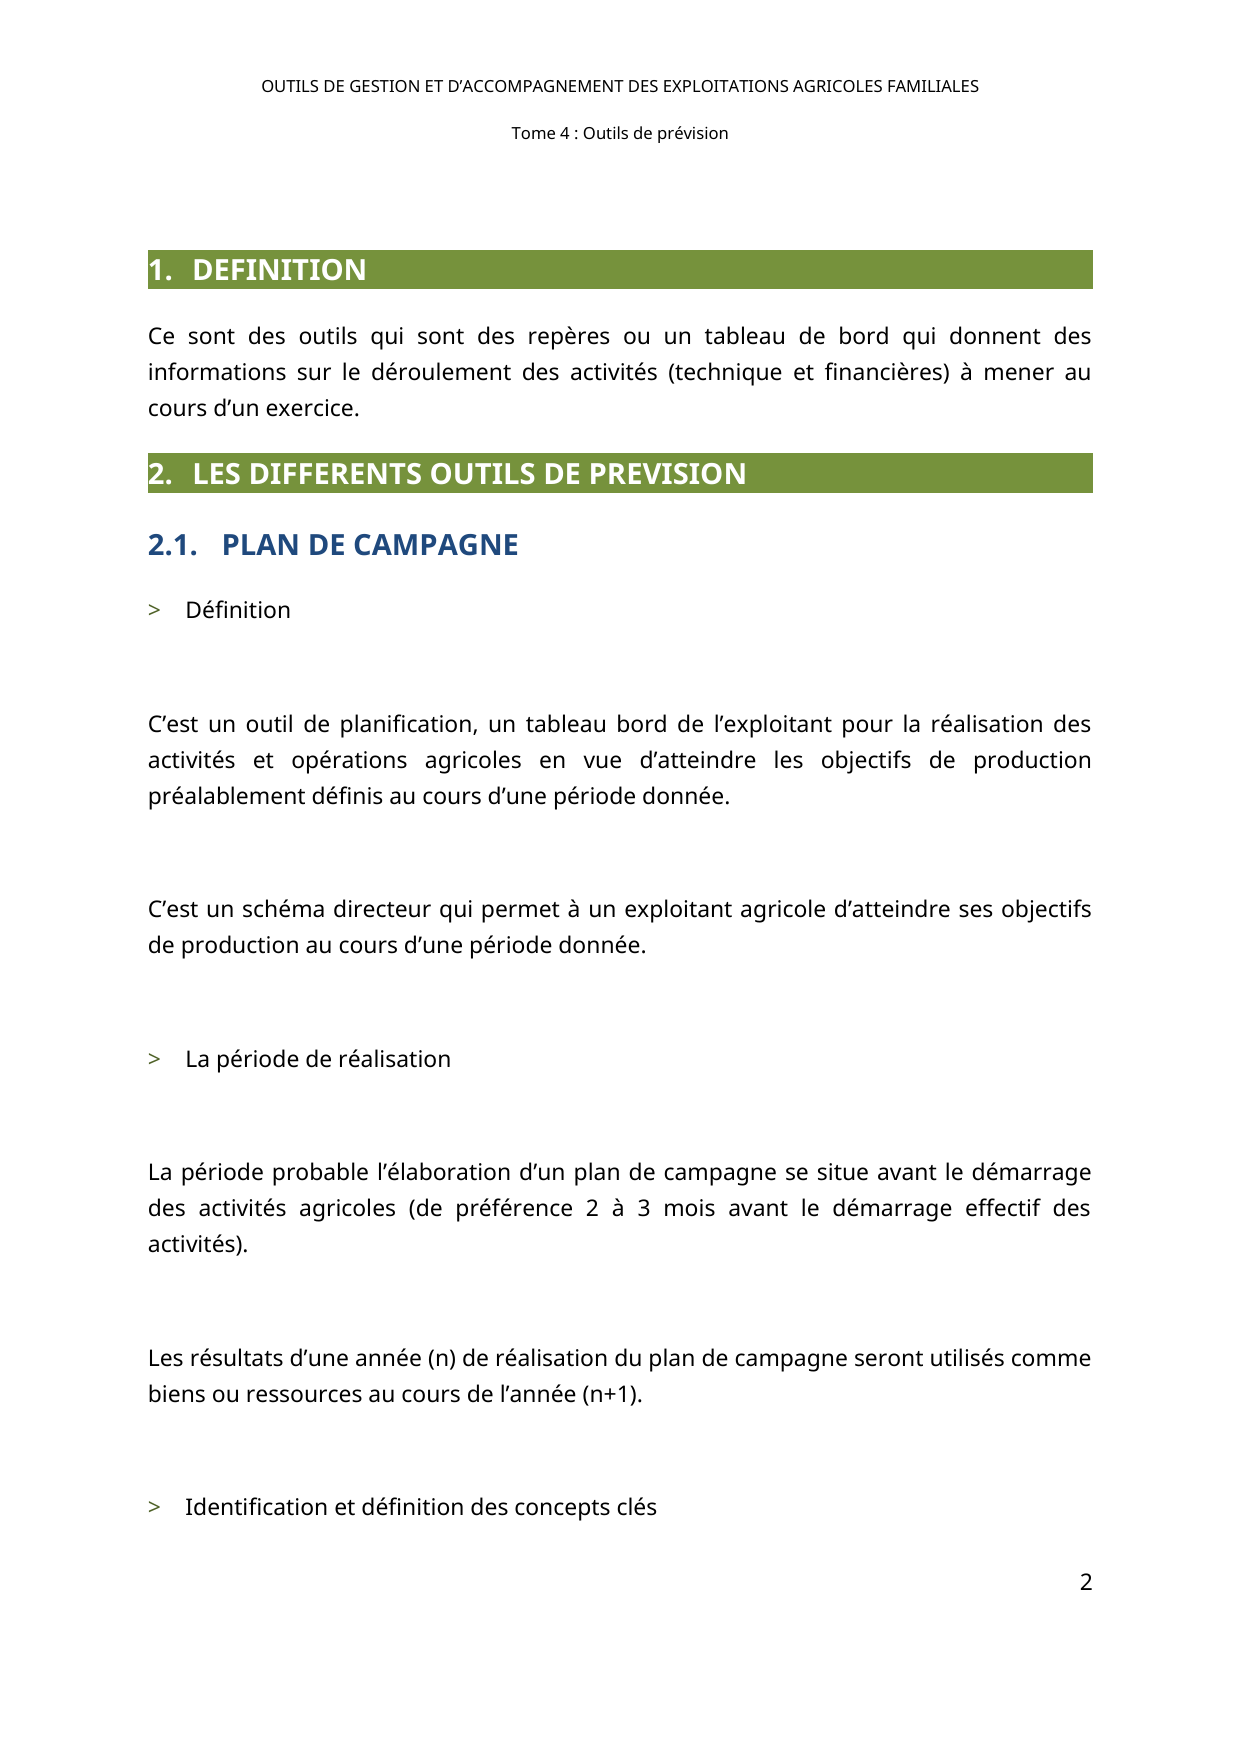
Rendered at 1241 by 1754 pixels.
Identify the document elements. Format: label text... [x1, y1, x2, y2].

text PLAN DE CAMPAGNE [148, 524, 1093, 563]
text C’est un schéma directeur qui permet à un exploitant agricole d’atteindre ses objectifs de production au cours d’une période donnée. [148, 893, 1093, 961]
text Définition [148, 594, 1093, 626]
text Les résultats d’une année (n) de réalisation du plan de campagne seront utilisés comme biens ou ressources au cours de l’année (n+1). [148, 1342, 1093, 1409]
text LES DIFFERENTS OUTILS DE PREVISION [148, 453, 1093, 493]
text Ce sont des outils qui sont des repères ou un tableau de bord qui donnent des informations sur le déroulement des activités (technique et financières) à mener au cours d’un exercice. [148, 320, 1093, 423]
text La période de réalisation [148, 1043, 1093, 1074]
text Identification et définition des concepts clés [148, 1491, 1093, 1522]
list La période probable l’élaboration d’un plan de campagne se situe avant le démarrage des activités agricoles (de préférence 2 à 3 mois avant le démarrage effectif des activités). [148, 1156, 1093, 1259]
text DEFINITION [148, 250, 1093, 289]
text C’est un outil de planification, un tableau bord de l’exploitant pour la réalisation des activités et opérations agricoles en vue d’atteindre les objectifs de production préalablement définis au cours d’une période donnée. [148, 708, 1093, 811]
